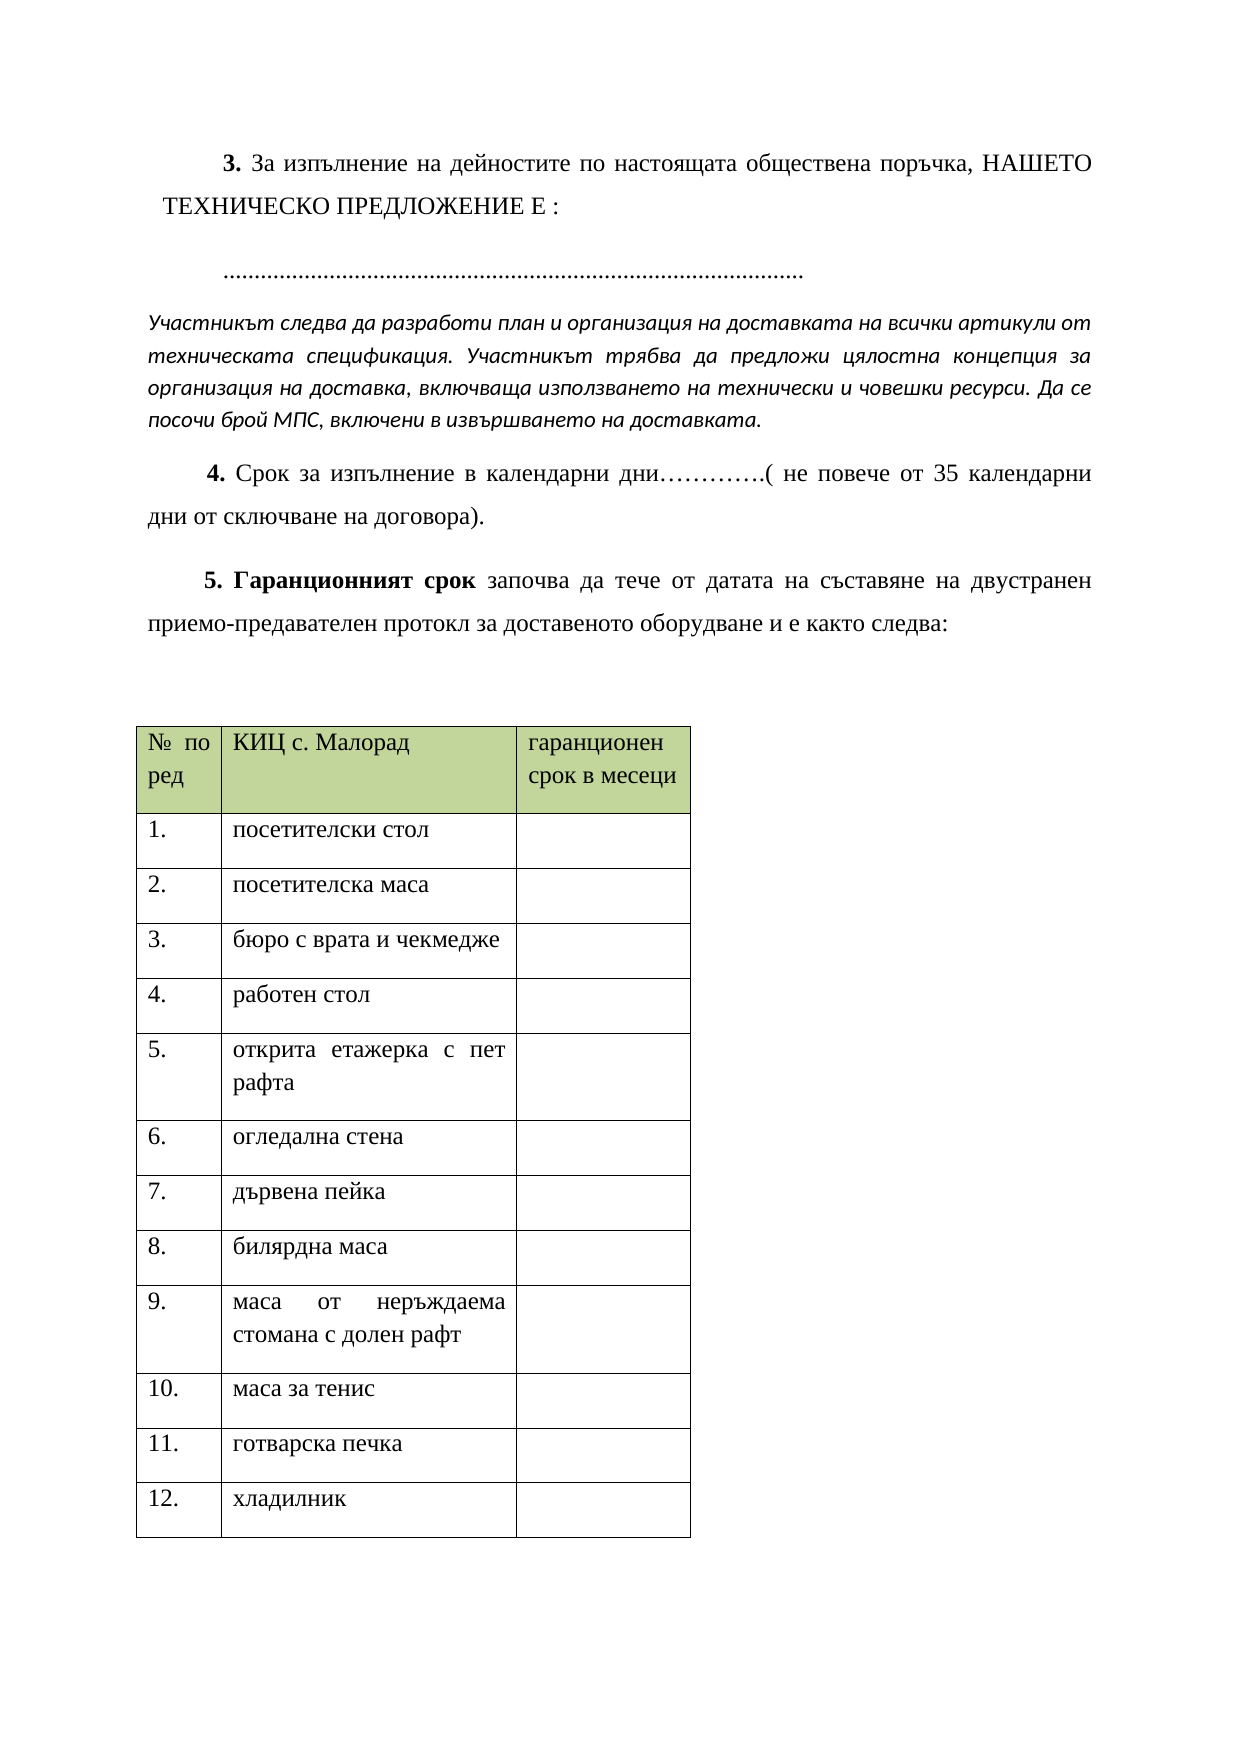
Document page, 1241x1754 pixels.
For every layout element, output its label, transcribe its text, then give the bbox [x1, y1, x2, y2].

table_cell 4. [137, 979, 221, 1033]
text 5. Гаранционният срок започва да тече от датата на съставяне на двустранен приемо-предавателен протокл за доставеното оборудване и е както следва: [148, 565, 1093, 637]
table_cell [517, 1374, 690, 1427]
table_cell 12. [137, 1483, 221, 1537]
table_cell 8. [137, 1231, 221, 1285]
table_cell 5. [137, 1034, 221, 1120]
table_cell готварска печка [222, 1429, 516, 1482]
table_header КИЦ с. Малорад [222, 727, 516, 813]
table_cell [517, 869, 690, 923]
table_cell 7. [137, 1176, 221, 1230]
table_cell открита етажерка с пет рафта [222, 1034, 516, 1120]
table_header № по ред [137, 727, 221, 813]
list За изпълнение на дейностите по настоящата обществена поръчка, НАШЕТО ТЕХНИЧЕСКО ПРЕДЛОЖЕНИЕ Е : [162, 148, 1093, 219]
table_cell [517, 979, 690, 1033]
table_cell билярдна маса [222, 1231, 516, 1285]
table_cell 1. [137, 814, 221, 868]
table_cell маса от неръждаема стомана с долен рафт [222, 1286, 516, 1372]
table_header гаранционен срок в месеци [517, 727, 690, 813]
table_cell [517, 1121, 690, 1175]
table_cell работен стол [222, 979, 516, 1033]
table_cell 2. [137, 869, 221, 923]
table_cell 3. [137, 924, 221, 978]
table_cell огледална стена [222, 1121, 516, 1175]
table_cell [517, 1176, 690, 1230]
table_cell посетителска маса [222, 869, 516, 923]
text ............................................................................................. [223, 255, 1093, 283]
table_cell посетителски стол [222, 814, 516, 868]
table_cell 11. [137, 1429, 221, 1482]
table_cell [517, 1286, 690, 1372]
table_cell [517, 1034, 690, 1120]
table_cell 10. [137, 1374, 221, 1427]
table_cell [517, 924, 690, 978]
table_cell маса за тенис [222, 1374, 516, 1427]
text Участникът следва да разработи план и организация на доставката на всички артикули от техническата спецификация. Участникът трябва да предложи цялостна концепция за организация на доставка, включваща използването на технически и човешки ресурси. Да се посочи брой МПС, включени в извършването на доставката. [148, 308, 1093, 433]
table_cell хладилник [222, 1483, 516, 1537]
table_cell 9. [137, 1286, 221, 1372]
table_cell бюро с врата и чекмедже [222, 924, 516, 978]
table_cell [517, 1231, 690, 1285]
table_cell 6. [137, 1121, 221, 1175]
table_cell дървена пейка [222, 1176, 516, 1230]
table_cell [517, 1483, 690, 1537]
table_cell [517, 1429, 690, 1482]
table_cell [517, 814, 690, 868]
text 4. Срок за изпълнение в календарни дни………….( не повече от 35 календарни дни от сключване на договора). [148, 458, 1093, 530]
